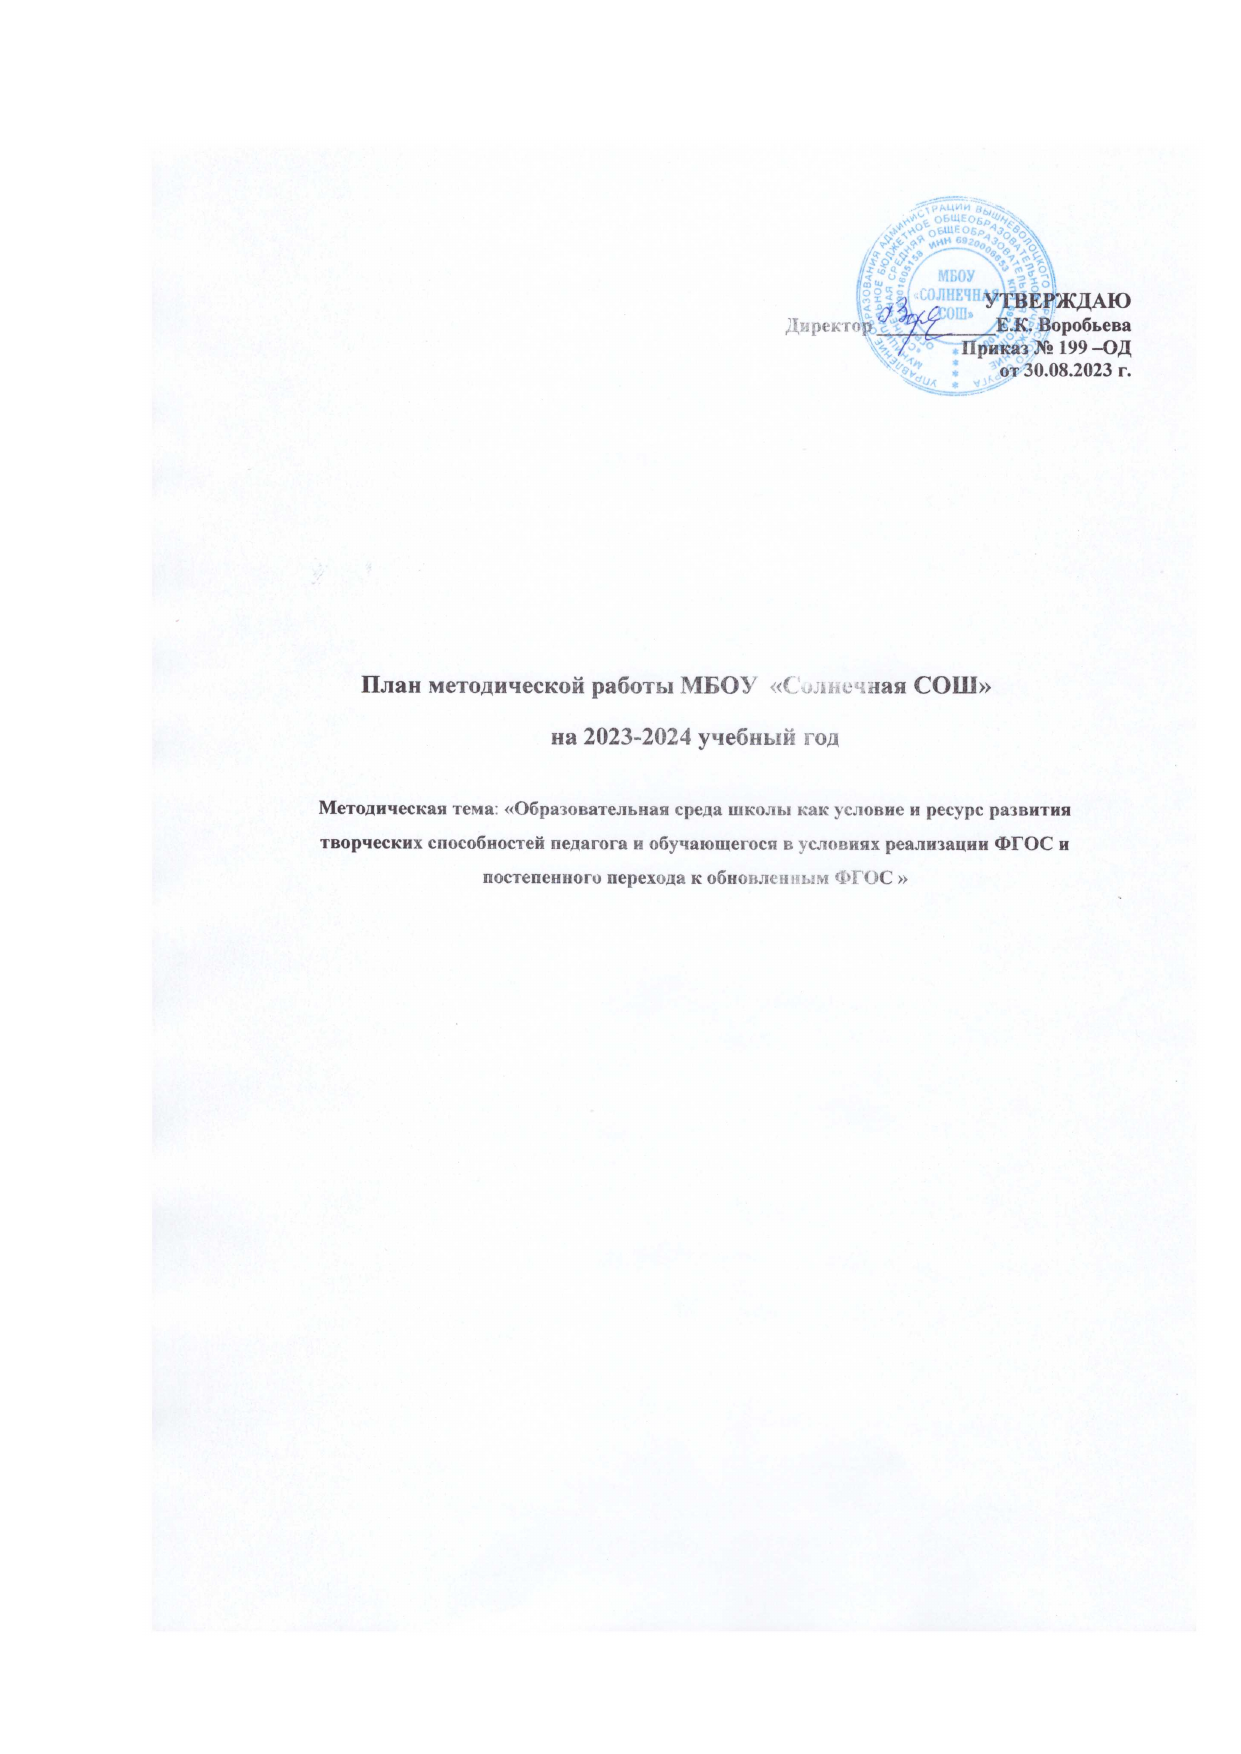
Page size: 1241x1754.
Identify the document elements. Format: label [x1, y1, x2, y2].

picture [142, 137, 1206, 1636]
